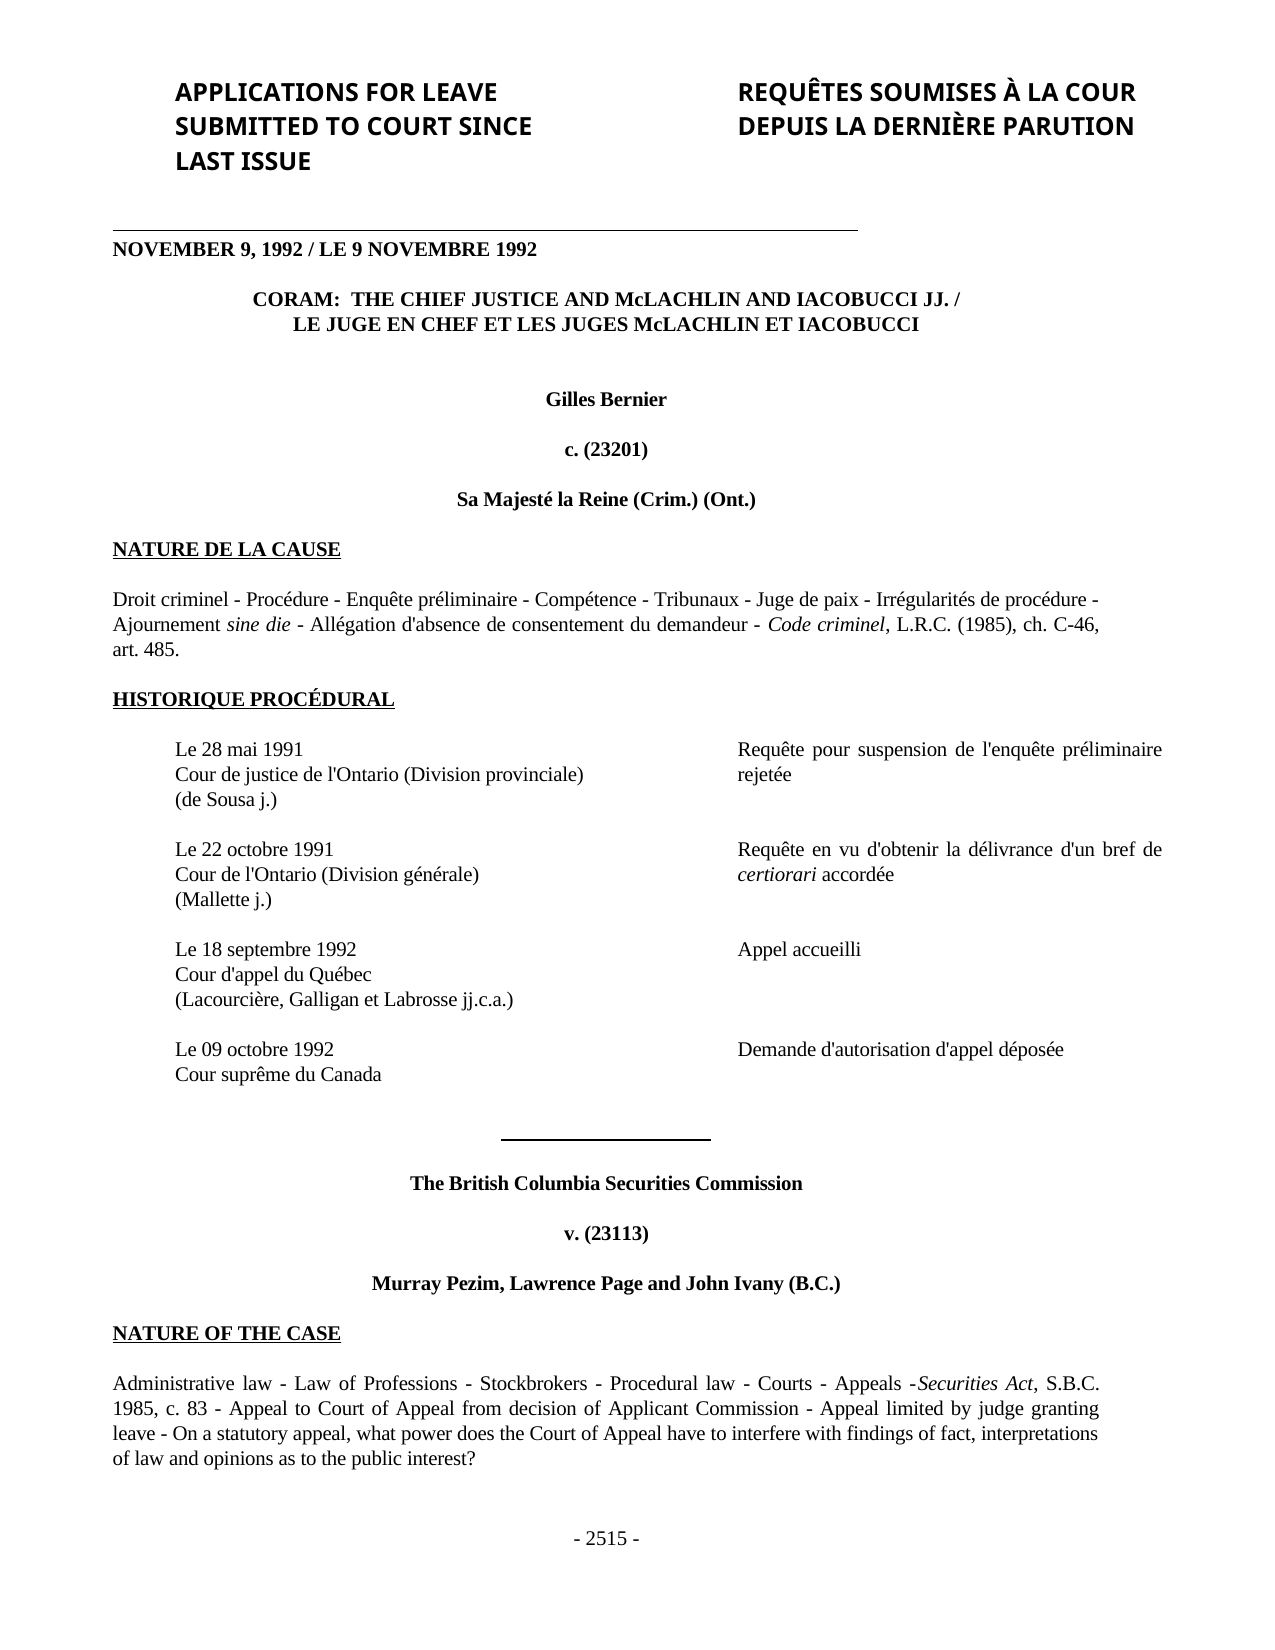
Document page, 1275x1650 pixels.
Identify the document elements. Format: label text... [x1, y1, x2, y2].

table_header Requête pour suspension de l'enquête préliminaire rejetée [675, 736, 1225, 811]
table_header Le 18 septembre 1992 Cour d'appel du Québec (Lacourcière, Galligan et Labrosse jj.c.a.) [113, 936, 675, 1011]
text CORAM: THE CHIEF JUSTICE AND McLACHLIN AND IACOBUCCI JJ. / [112, 286, 1100, 311]
text Murray Pezim, Lawrence Page and John Ivany (B.C.) [112, 1270, 1100, 1295]
text The British Columbia Securities Commission [112, 1170, 1100, 1195]
text Sa Majesté la Reine (Crim.) (Ont.) [112, 486, 1100, 511]
text HISTORIQUE PROCÉDURAL [112, 686, 1100, 711]
table_header APPLICATIONS FOR LEAVE SUBMITTED TO COURT SINCE LAST ISSUE [113, 75, 675, 177]
text Droit criminel - Procédure - Enquête préliminaire - Compétence - Tribunaux - Juge de paix - Irrégularités de procédure - Ajournement sine die - Allégation d'absence de consentement du demandeur - Code criminel, L.R.C. (1985), ch. C-46, art. 485. [112, 586, 1100, 661]
table_header Le 22 octobre 1991 Cour de l'Ontario (Division générale) (Mallette j.) [113, 836, 675, 911]
table_header Requête en vu d'obtenir la délivrance d'un bref de certiorari accordée [675, 836, 1225, 911]
text NOVEMBER 9, 1992 / LE 9 NOVEMBRE 1992 [112, 236, 1100, 261]
text c. (23201) [112, 436, 1100, 461]
text LE JUGE EN CHEF ET LES JUGES McLACHLIN ET IACOBUCCI [112, 311, 1100, 336]
table_header Appel accueilli [675, 936, 1225, 1011]
table_header REQUÊTES SOUMISES À LA COUR DEPUIS LA DERNIÈRE PARUTION [675, 75, 1225, 177]
text NATURE OF THE CASE [112, 1320, 1100, 1345]
table_header Demande d'autorisation d'appel déposée [675, 1036, 1225, 1086]
table_header Le 09 octobre 1992 Cour suprême du Canada [113, 1036, 675, 1086]
text NATURE DE LA CAUSE [112, 536, 1100, 561]
table_header Le 28 mai 1991 Cour de justice de l'Ontario (Division provinciale) (de Sousa j.) [113, 736, 675, 811]
text Gilles Bernier [112, 386, 1100, 411]
text Administrative law - Law of Professions - Stockbrokers - Procedural law - Courts - Appeals -Securities Act, S.B.C. 1985, c. 83 - Appeal to Court of Appeal from decision of Applicant Commission - Appeal limited by judge granting leave - On a statutory appeal, what power does the Court of Appeal have to interfere with findings of fact, interpretations of law and opinions as to the public interest? [112, 1370, 1100, 1470]
text v. (23113) [112, 1220, 1100, 1245]
